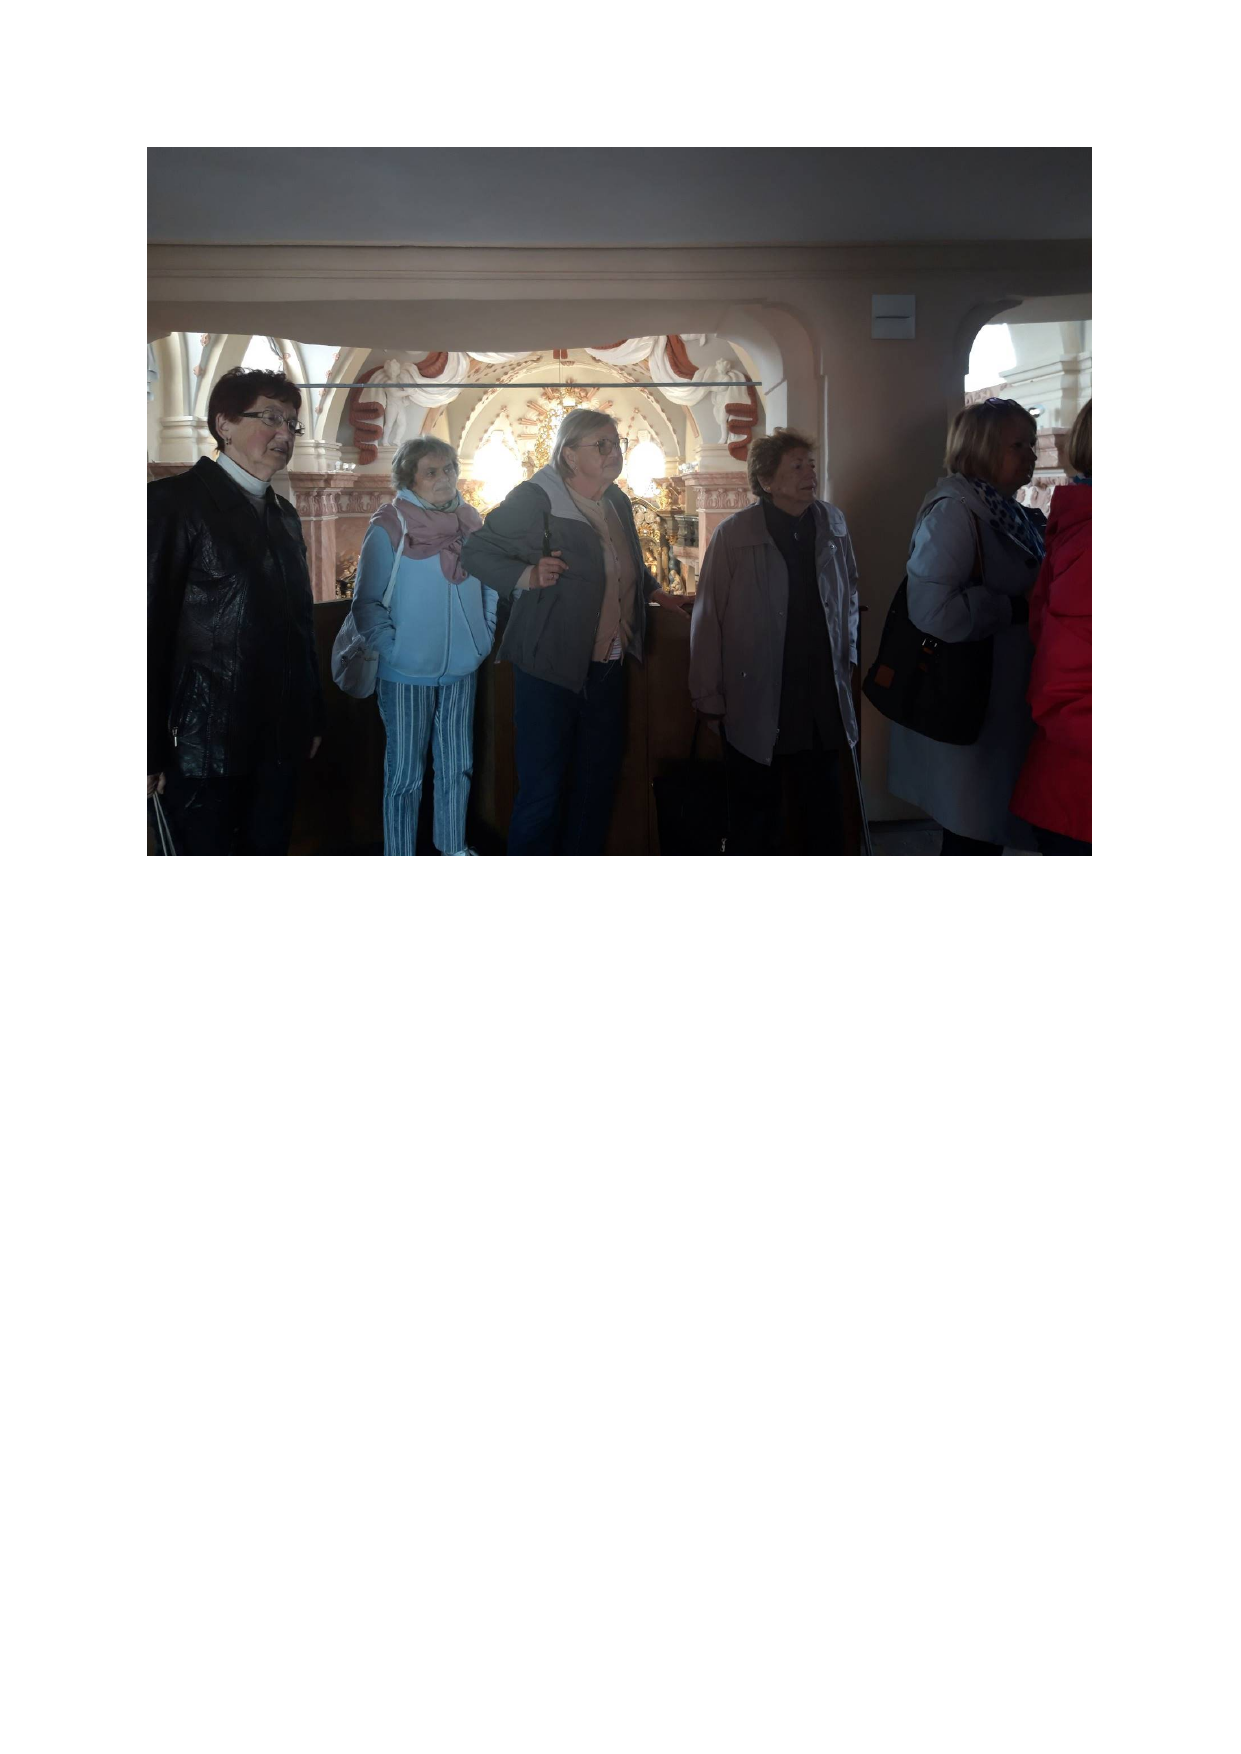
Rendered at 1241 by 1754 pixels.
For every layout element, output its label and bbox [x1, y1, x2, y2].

picture [147, 147, 1092, 856]
